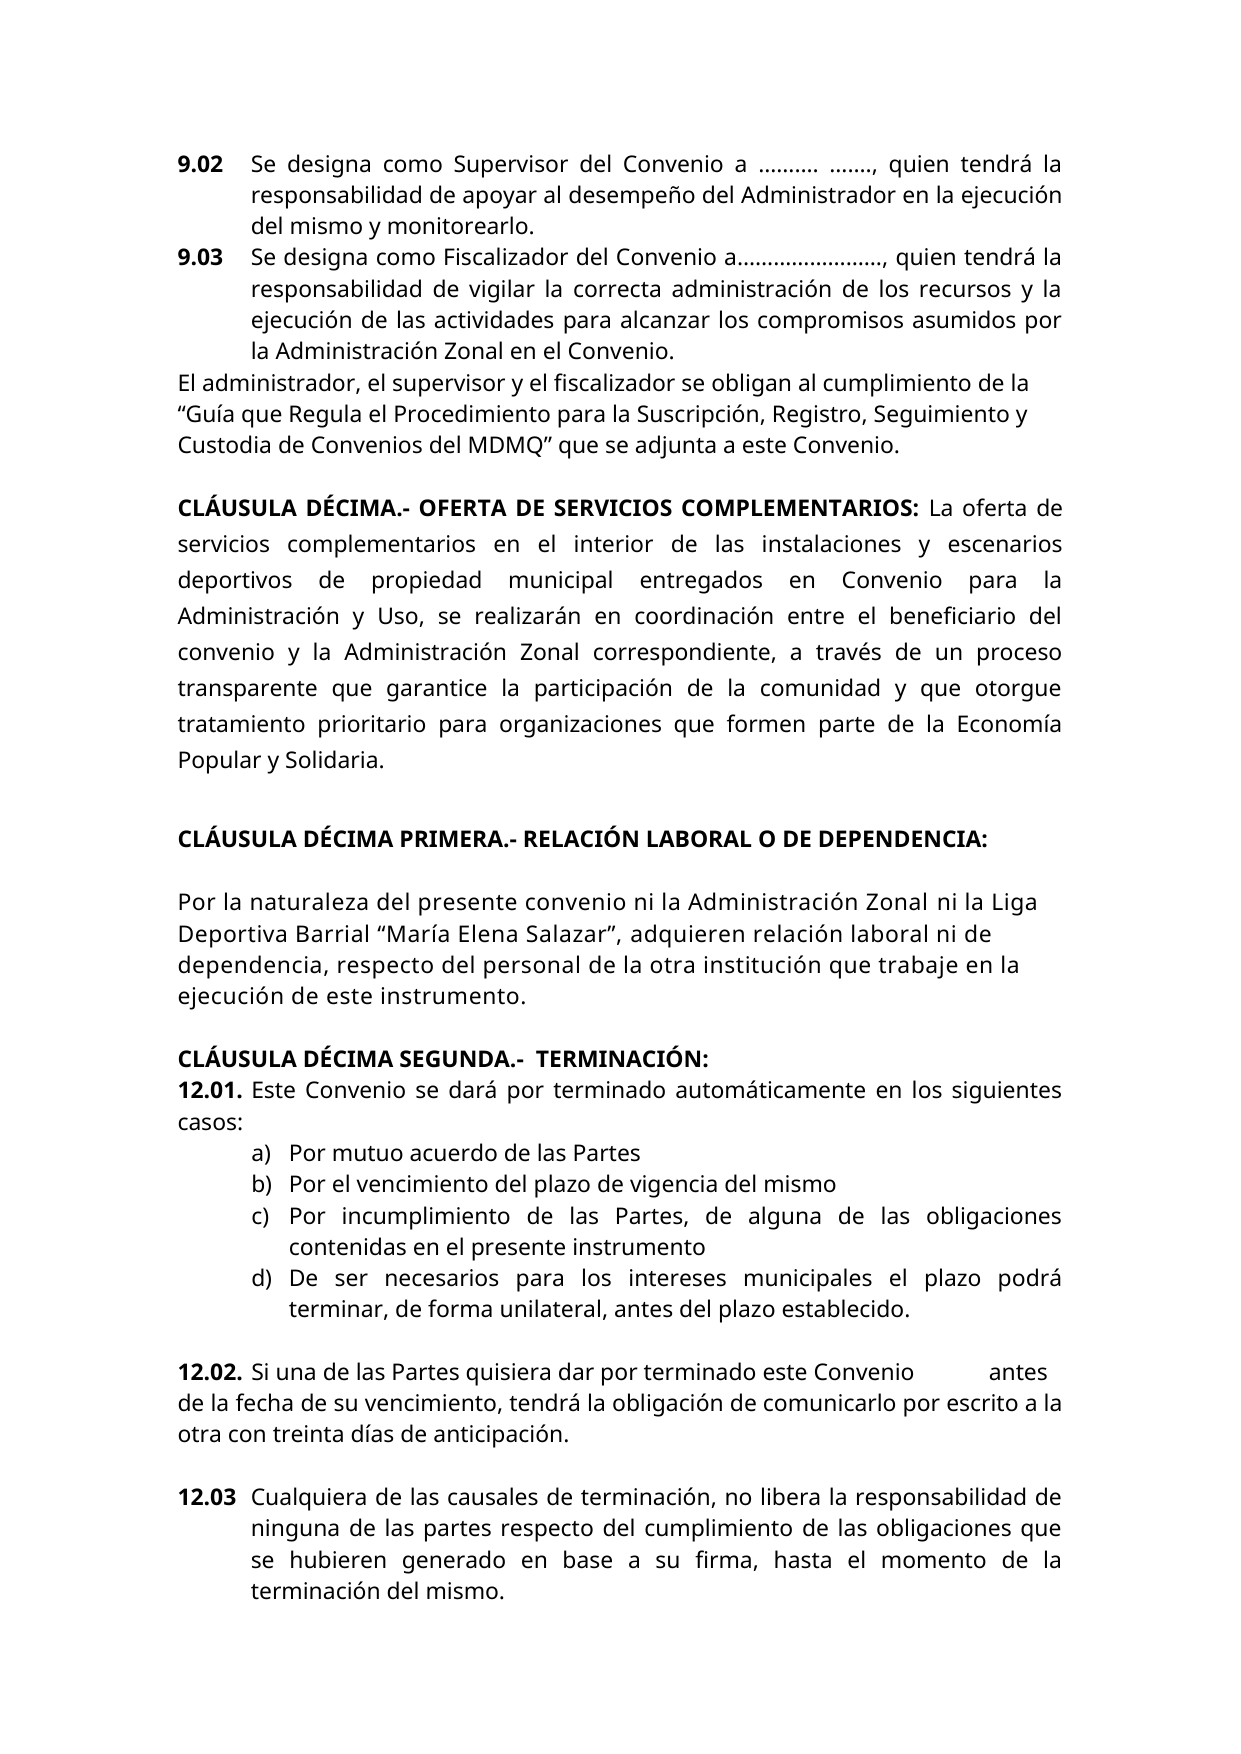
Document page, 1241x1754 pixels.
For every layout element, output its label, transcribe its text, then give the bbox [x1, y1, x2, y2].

text Por la naturaleza del presente convenio ni la Administración Zonal ni la Liga Deportiva Barrial “María Elena Salazar”, adquieren relación laboral ni de dependencia, respecto del personal de la otra institución que trabaje en la ejecución de este instrumento. [177, 886, 1063, 1011]
text CLÁUSULA DÉCIMA SEGUNDA.- TERMINACIÓN: [177, 1043, 1063, 1074]
text 9.03 Se designa como Fiscalizador del Convenio a……………………, quien tendrá la responsabilidad de vigilar la correcta administración de los recursos y la ejecución de las actividades para alcanzar los compromisos asumidos por la Administración Zonal en el Convenio. [177, 241, 1063, 366]
text 9.02 Se designa como Supervisor del Convenio a ………. ……., quien tendrá la responsabilidad de apoyar al desempeño del Administrador en la ejecución del mismo y monitorearlo. [177, 148, 1063, 241]
list 12.02. Si una de las Partes quisiera dar por terminado este Convenio antes de la fecha de su vencimiento, tendrá la obligación de comunicarlo por escrito a la otra con treinta días de anticipación. [177, 1356, 1063, 1450]
text El administrador, el supervisor y el fiscalizador se obligan al cumplimiento de la “Guía que Regula el Procedimiento para la Suscripción, Registro, Seguimiento y Custodia de Convenios del MDMQ” que se adjunta a este Convenio. [177, 367, 1063, 460]
list De ser necesarios para los intereses municipales el plazo podrá terminar, de forma unilateral, antes del plazo establecido. [251, 1262, 1063, 1325]
text 12.03 Cualquiera de las causales de terminación, no libera la responsabilidad de ninguna de las partes respecto del cumplimiento de las obligaciones que se hubieren generado en base a su firma, hasta el momento de la terminación del mismo. [177, 1481, 1063, 1606]
text 12.01. Este Convenio se dará por terminado automáticamente en los siguientes casos: [177, 1074, 1063, 1137]
list Por incumplimiento de las Partes, de alguna de las obligaciones contenidas en el presente instrumento [251, 1200, 1063, 1262]
text CLÁUSULA DÉCIMA PRIMERA.- RELACIÓN LABORAL O DE DEPENDENCIA: [177, 823, 1063, 855]
list Por mutuo acuerdo de las Partes [251, 1137, 1063, 1168]
text CLÁUSULA DÉCIMA.- OFERTA DE SERVICIOS COMPLEMENTARIOS: La oferta de servicios complementarios en el interior de las instalaciones y escenarios deportivos de propiedad municipal entregados en Convenio para la Administración y Uso, se realizarán en coordinación entre el beneficiario del convenio y la Administración Zonal correspondiente, a través de un proceso transparente que garantice la participación de la comunidad y que otorgue tratamiento prioritario para organizaciones que formen parte de la Economía Popular y Solidaria. [177, 492, 1063, 775]
list Por el vencimiento del plazo de vigencia del mismo [251, 1168, 1063, 1200]
